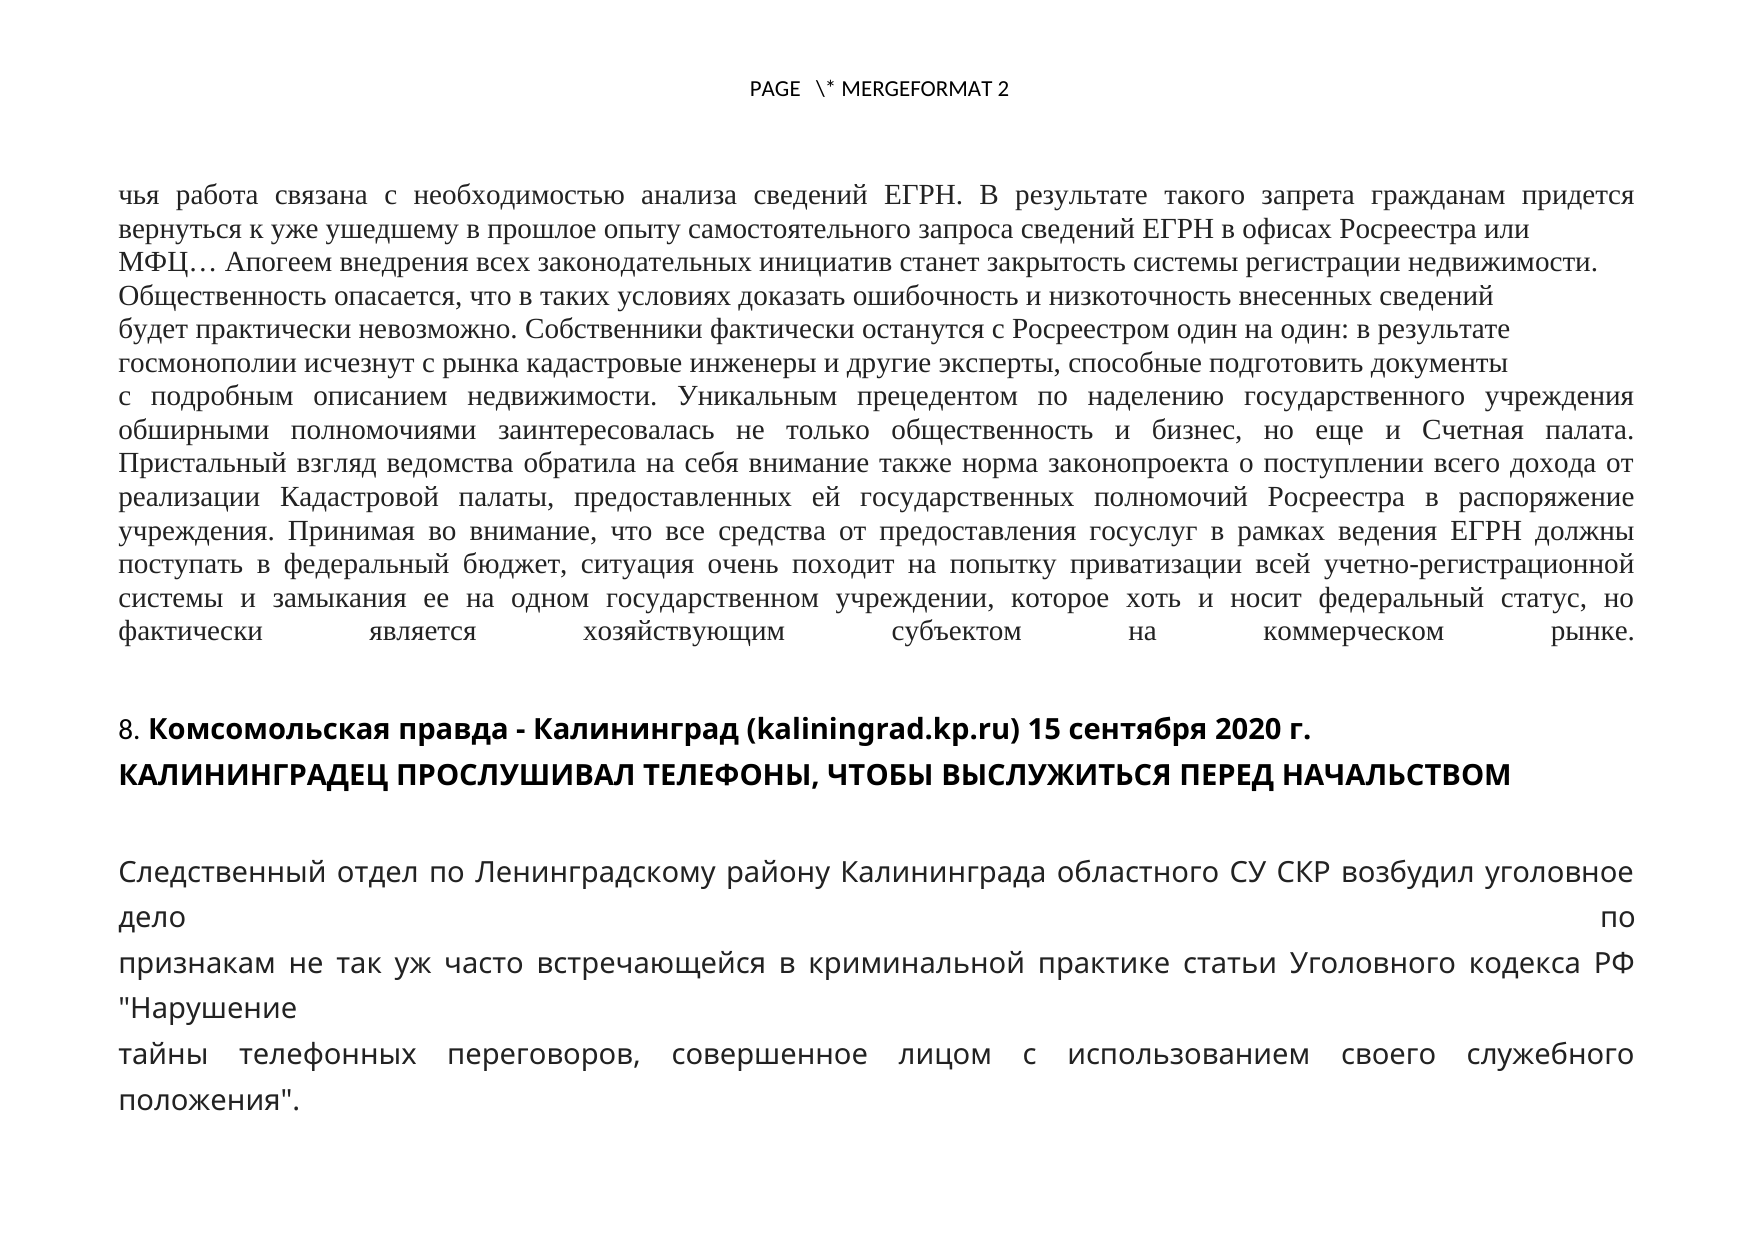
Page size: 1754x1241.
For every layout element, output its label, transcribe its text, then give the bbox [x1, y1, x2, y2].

text госмонополии исчезнут с рынка кадастровые инженеры и другие эксперты, способные подготовить документы [118, 345, 1636, 378]
text Общественность опасается, что в таких условиях доказать ошибочность и низкоточность внесенных сведений [118, 278, 1636, 311]
text будет практически невозможно. Собственники фактически останутся с Росреестром один на один: в результате [118, 311, 1636, 345]
text 8. Комсомольская правда - Калининград (kaliningrad.kp.ru) 15 сентября 2020 г. КАЛИНИНГРАДЕЦ ПРОСЛУШИВАЛ ТЕЛЕФОНЫ, ЧТОБЫ ВЫСЛУЖИТЬСЯ ПЕРЕД НАЧАЛЬСТВОМ [118, 708, 1636, 826]
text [118, 177, 1636, 244]
text с подробным описанием недвижимости. Уникальным прецедентом по наделению государственного учреждения обширными полномочиями заинтересовалась не только общественность и бизнес, но еще и Счетная палата. Пристальный взгляд ведомства обратила на себя внимание также норма законопроекта о поступлении всего дохода от реализации Кадастровой палаты, предоставленных ей государственных полномочий Росреестра в распоряжение учреждения. Принимая во внимание, что все средства от предоставления госуслуг в рамках ведения ЕГРН должны поступать в федеральный бюджет, ситуация очень походит на попытку приватизации всей учетно-регистрационной системы и замыкания ее на одном государственном учреждении, которое хоть и носит федеральный статус, но фактически является хозяйствующим субъектом на коммерческом рынке. [118, 378, 1636, 675]
text МФЦ… Апогеем внедрения всех законодательных инициатив станет закрытость системы регистрации недвижимости. [118, 244, 1636, 278]
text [118, 851, 1636, 1119]
